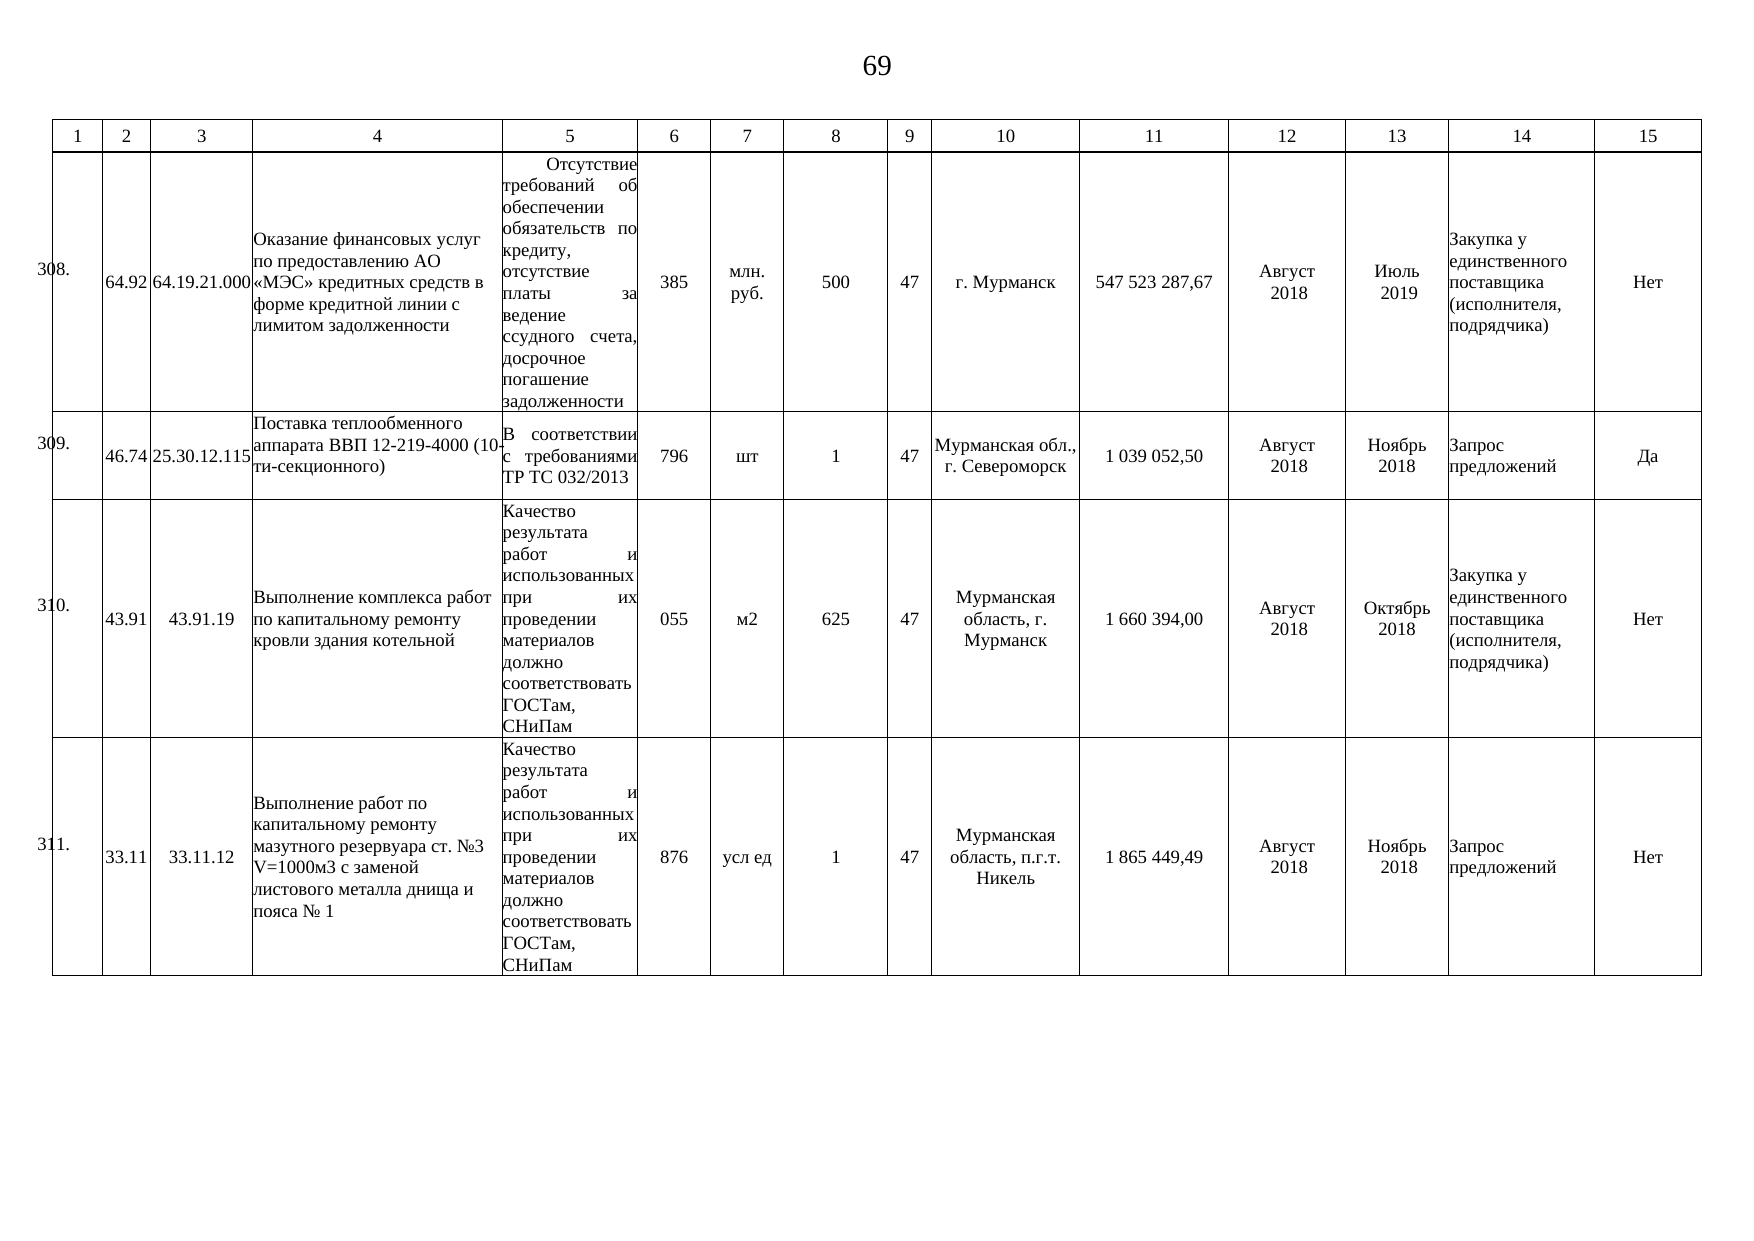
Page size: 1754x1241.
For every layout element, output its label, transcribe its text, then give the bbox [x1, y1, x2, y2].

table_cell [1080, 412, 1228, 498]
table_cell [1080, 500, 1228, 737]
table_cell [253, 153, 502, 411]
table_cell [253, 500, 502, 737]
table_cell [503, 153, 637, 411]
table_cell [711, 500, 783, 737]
table_header 5 [503, 120, 637, 151]
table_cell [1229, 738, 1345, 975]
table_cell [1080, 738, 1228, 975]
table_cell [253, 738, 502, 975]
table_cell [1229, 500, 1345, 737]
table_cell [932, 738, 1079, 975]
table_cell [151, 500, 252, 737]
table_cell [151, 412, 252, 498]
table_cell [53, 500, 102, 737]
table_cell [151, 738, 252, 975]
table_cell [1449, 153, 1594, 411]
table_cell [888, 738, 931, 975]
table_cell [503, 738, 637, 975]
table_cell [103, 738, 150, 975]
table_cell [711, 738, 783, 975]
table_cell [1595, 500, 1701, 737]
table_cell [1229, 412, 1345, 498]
table_header 7 [711, 120, 783, 151]
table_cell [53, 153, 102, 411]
table_header 9 [888, 120, 931, 151]
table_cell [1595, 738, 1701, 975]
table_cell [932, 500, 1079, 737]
table_header 10 [932, 120, 1079, 151]
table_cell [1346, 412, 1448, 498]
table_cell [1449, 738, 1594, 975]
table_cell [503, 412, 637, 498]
table_header 6 [638, 120, 710, 151]
table_header 15 [1595, 120, 1701, 151]
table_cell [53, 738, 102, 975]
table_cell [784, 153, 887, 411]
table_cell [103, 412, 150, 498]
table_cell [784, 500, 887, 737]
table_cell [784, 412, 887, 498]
table_header 12 [1229, 120, 1345, 151]
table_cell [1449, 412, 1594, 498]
table_header 1 [53, 120, 102, 151]
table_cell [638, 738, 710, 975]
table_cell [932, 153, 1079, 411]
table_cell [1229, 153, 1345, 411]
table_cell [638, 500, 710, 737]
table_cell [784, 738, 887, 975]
table_header 11 [1080, 120, 1228, 151]
table_header 14 [1449, 120, 1594, 151]
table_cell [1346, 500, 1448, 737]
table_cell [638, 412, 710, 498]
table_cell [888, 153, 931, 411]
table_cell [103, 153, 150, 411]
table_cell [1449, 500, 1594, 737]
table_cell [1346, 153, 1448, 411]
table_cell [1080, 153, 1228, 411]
table_header 2 [103, 120, 150, 151]
table_header 3 [151, 120, 252, 151]
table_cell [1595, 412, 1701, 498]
table_header 4 [253, 120, 502, 151]
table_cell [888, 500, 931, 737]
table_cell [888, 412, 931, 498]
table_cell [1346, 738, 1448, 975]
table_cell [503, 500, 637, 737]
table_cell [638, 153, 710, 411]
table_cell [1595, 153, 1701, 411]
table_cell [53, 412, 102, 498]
table_header 8 [784, 120, 887, 151]
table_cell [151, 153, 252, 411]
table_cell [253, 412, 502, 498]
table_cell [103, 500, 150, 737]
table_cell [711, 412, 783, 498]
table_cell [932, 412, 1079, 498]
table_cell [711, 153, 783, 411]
table_header 13 [1346, 120, 1448, 151]
